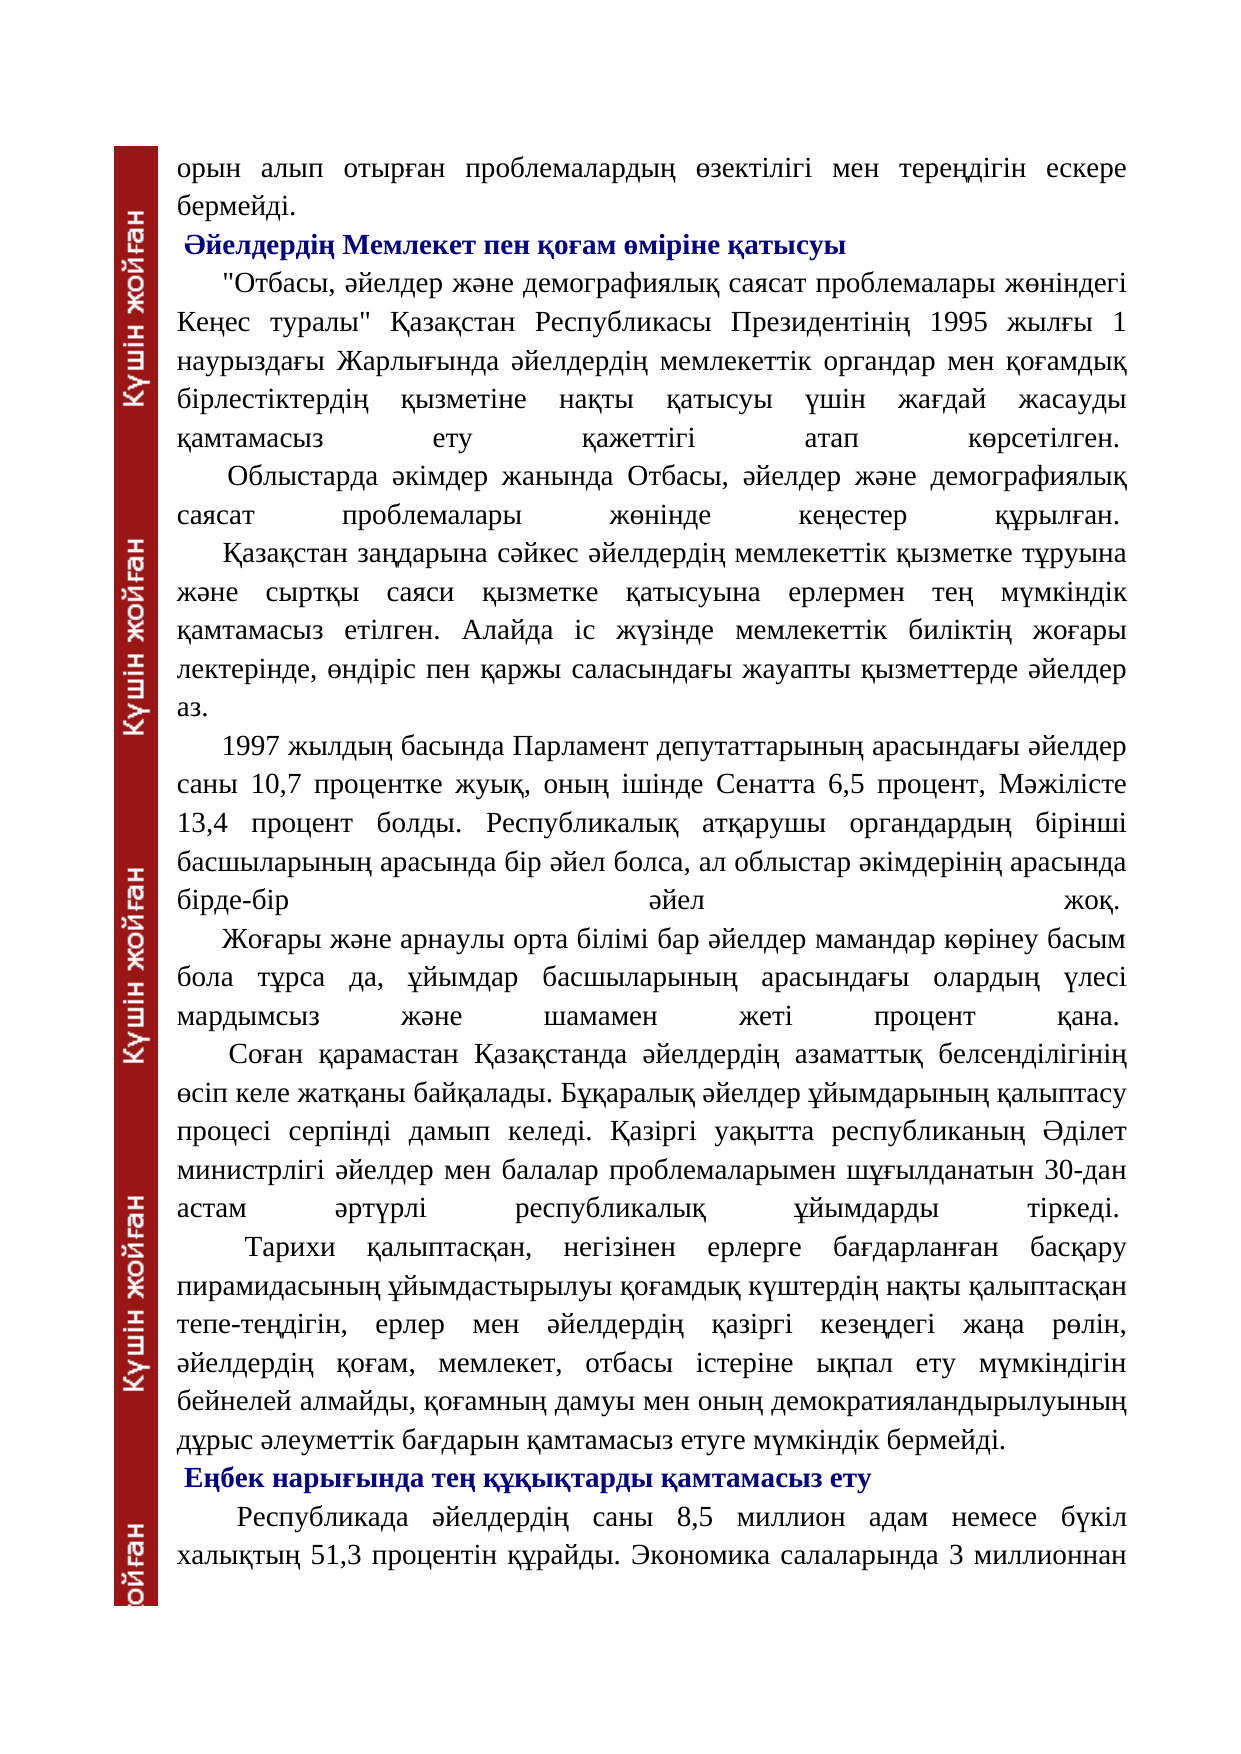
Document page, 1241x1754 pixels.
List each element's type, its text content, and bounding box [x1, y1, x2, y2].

picture [114, 1571, 158, 1606]
text Әйелдердiң Мемлекет пен қоғам өмiрiне қатысуы [112, 227, 1128, 261]
picture [114, 222, 158, 227]
text Еңбек нарығында тең құқықтарды қамтамасыз ету [112, 1460, 1128, 1494]
picture [114, 261, 158, 266]
text "Отбасы, әйелдер және демографиялық саясат проблемалары жөнiндегi Кеңес туралы" Қазақстан Республикасы Президентiнiң 1995 жылғы 1 наурыздағы Жарлығында әйелдердiң мемлекеттiк органдар мен қоғамдық бiрлестiктердiң қызметiне нақты қатысуы үшiн жағдай жасауды қамтамасыз ету қажеттiгi атап көрсетiлген. Облыстарда әкiмдер жанында Отбасы, әйелдер және демографиялық саясат проблемалары жөнiнде кеңестер құрылған. Қазақстан заңдарына сәйкес әйелдердiң мемлекеттiк қызметке тұруына және сыртқы саяси қызметке қатысуына ерлермен тең мүмкiндiк қамтамасыз етiлген. Алайда iс жүзiнде мемлекеттiк билiктiң жоғары лектерiнде, өндiрiс пен қаржы саласындағы жауапты қызметтерде әйелдер аз. 1997 жылдың басында Парламент депутаттарының арасындағы әйелдер саны 10,7 процентке жуық, оның iшiнде Сенатта 6,5 процент, Мәжiлiсте 13,4 процент болды. Республикалық атқарушы органдардың бiрiншi басшыларының арасында бiр әйел болса, ал облыстар әкiмдерiнiң арасында бiрде-бiр әйел жоқ. Жоғары және арнаулы орта бiлiмi бар әйелдер мамандар көрiнеу басым бола тұрса да, ұйымдар басшыларының арасындағы олардың үлесi мардымсыз және шамамен жетi процент қана. Соған қарамастан Қазақстанда әйелдердiң азаматтық белсендiлiгiнiң өсiп келе жатқаны байқалады. Бұқаралық әйелдер ұйымдарының қалыптасу процесi серпiндi дамып келедi. Қазiргi уақытта республиканың Әдiлет министрлiгi әйелдер мен балалар проблемаларымен шұғылданатын 30-дан астам әртүрлi республикалық ұйымдарды тiркедi. Тарихи қалыптасқан, негiзiнен ерлерге бағдарланған басқару пирамидасының ұйымдастырылуы қоғамдық күштердiң нақты қалыптасқан тепе-теңдiгiн, ерлер мен әйелдердiң қазiргi кезеңдегi жаңа рөлiн, әйелдердiң қоғам, мемлекет, отбасы iстерiне ықпал ету мүмкiндiгiн бейнелей алмайды, қоғамның дамуы мен оның демократияландырылуының дұрыс әлеуметтiк бағдарын қамтамасыз етуге мүмкiндiк бермейдi. [112, 266, 1128, 1455]
picture [114, 1494, 158, 1499]
picture [114, 146, 158, 150]
picture [114, 1455, 158, 1460]
